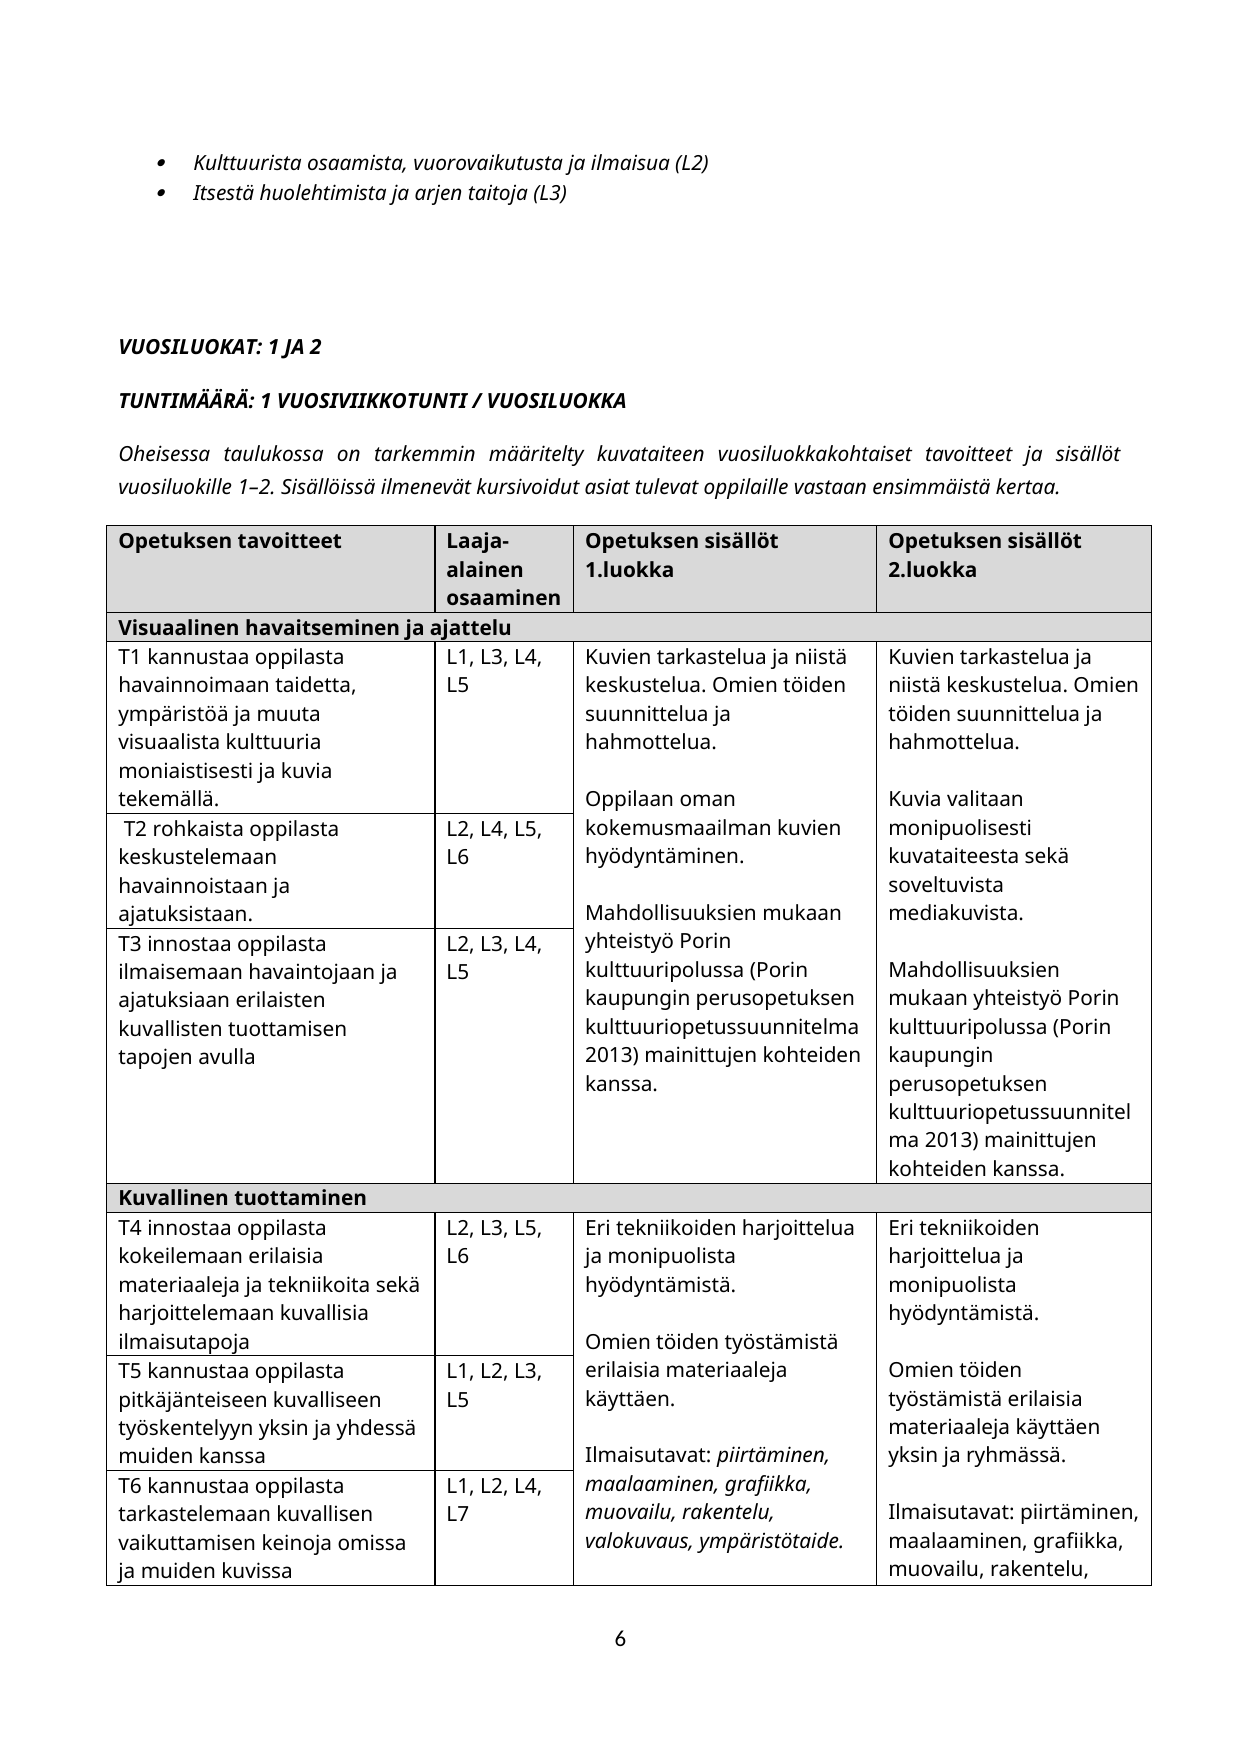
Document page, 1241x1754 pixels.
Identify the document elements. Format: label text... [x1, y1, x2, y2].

table_cell T4 innostaa oppilasta kokeilemaan erilaisia materiaaleja ja tekniikoita sekä harjoittelemaan kuvallisia ilmaisutapoja [107, 1213, 434, 1355]
table_cell T2 rohkaista oppilasta keskustelemaan havainnoistaan ja ajatuksistaan. [107, 814, 434, 928]
text TUNTIMÄÄRÄ: 1 VUOSIVIIKKOTUNTI / VUOSILUOKKA [118, 386, 1122, 414]
table_cell Eri tekniikoiden harjoittelua ja monipuolista hyödyntämistä. Omien töiden työstämistä erilaisia materiaaleja käyttäen yksin ja ryhmässä. Ilmaisutavat: piirtäminen, maalaaminen, grafiikka, muovailu, rakentelu, valokuvaus, kuvan muokkaus, ympäristötaide. [877, 1213, 1151, 1585]
list Itsestä huolehtimista ja arjen taitoja (L3) [156, 178, 1122, 207]
table_cell T3 innostaa oppilasta ilmaisemaan havaintojaan ja ajatuksiaan erilaisten kuvallisten tuottamisen tapojen avulla [107, 929, 434, 1182]
table_cell L1, L2, L4, L7 [436, 1471, 573, 1585]
text Oheisessa taulukossa on tarkemmin määritelty kuvataiteen vuosiluokkakohtaiset tavoitteet ja sisällöt vuosiluokille 1–2. Sisällöissä ilmenevät kursivoidut asiat tulevat oppilaille vastaan ensimmäistä kertaa. [118, 439, 1122, 500]
table_cell L1, L2, L3, L5 [436, 1356, 573, 1470]
table_cell Kuvien tarkastelua ja niistä keskustelua. Omien töiden suunnittelua ja hahmottelua. Kuvia valitaan monipuolisesti kuvataiteesta sekä soveltuvista mediakuvista. Mahdollisuuksien mukaan yhteistyö Porin kulttuuripolussa (Porin kaupungin perusopetuksen kulttuuriopetussuunnitelma 2013) mainittujen kohteiden kanssa. [877, 642, 1151, 1182]
table_cell T5 kannustaa oppilasta pitkäjänteiseen kuvalliseen työskentelyyn yksin ja yhdessä muiden kanssa [107, 1356, 434, 1470]
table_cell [107, 1471, 434, 1585]
table_header Opetuksen tavoitteet [107, 526, 434, 612]
table_cell Eri tekniikoiden harjoittelua ja monipuolista hyödyntämistä. Omien töiden työstämistä erilaisia materiaaleja käyttäen. Ilmaisutavat: piirtäminen, maalaaminen, grafiikka, muovailu, rakentelu, valokuvaus, ympäristötaide. [574, 1213, 876, 1585]
table_cell L1, L3, L4, L5 [436, 642, 573, 813]
table_cell Visuaalinen havaitseminen ja ajattelu [107, 613, 1151, 641]
table_cell Kuvien tarkastelua ja niistä keskustelua. Omien töiden suunnittelua ja hahmottelua. Oppilaan oman kokemusmaailman kuvien hyödyntäminen. Mahdollisuuksien mukaan yhteistyö Porin kulttuuripolussa (Porin kaupungin perusopetuksen kulttuuriopetussuunnitelma 2013) mainittujen kohteiden kanssa. [574, 642, 876, 1182]
table_cell Kuvallinen tuottaminen [107, 1184, 1151, 1212]
table_cell L2, L3, L5, L6 [436, 1213, 573, 1355]
table_cell L2, L3, L4, L5 [436, 929, 573, 1182]
list Kulttuurista osaamista, vuorovaikutusta ja ilmaisua (L2) [156, 148, 1122, 176]
table_header Laaja-alainen osaaminen [436, 526, 573, 612]
table_header Opetuksen sisällöt 1.luokka [574, 526, 876, 612]
table_cell T1 kannustaa oppilasta havainnoimaan taidetta, ympäristöä ja muuta visuaalista kulttuuria moniaistisesti ja kuvia tekemällä. [107, 642, 434, 813]
table_cell L2, L4, L5, L6 [436, 814, 573, 928]
text VUOSILUOKAT: 1 JA 2 [118, 332, 1122, 361]
table_header Opetuksen sisällöt 2.luokka [877, 526, 1151, 612]
